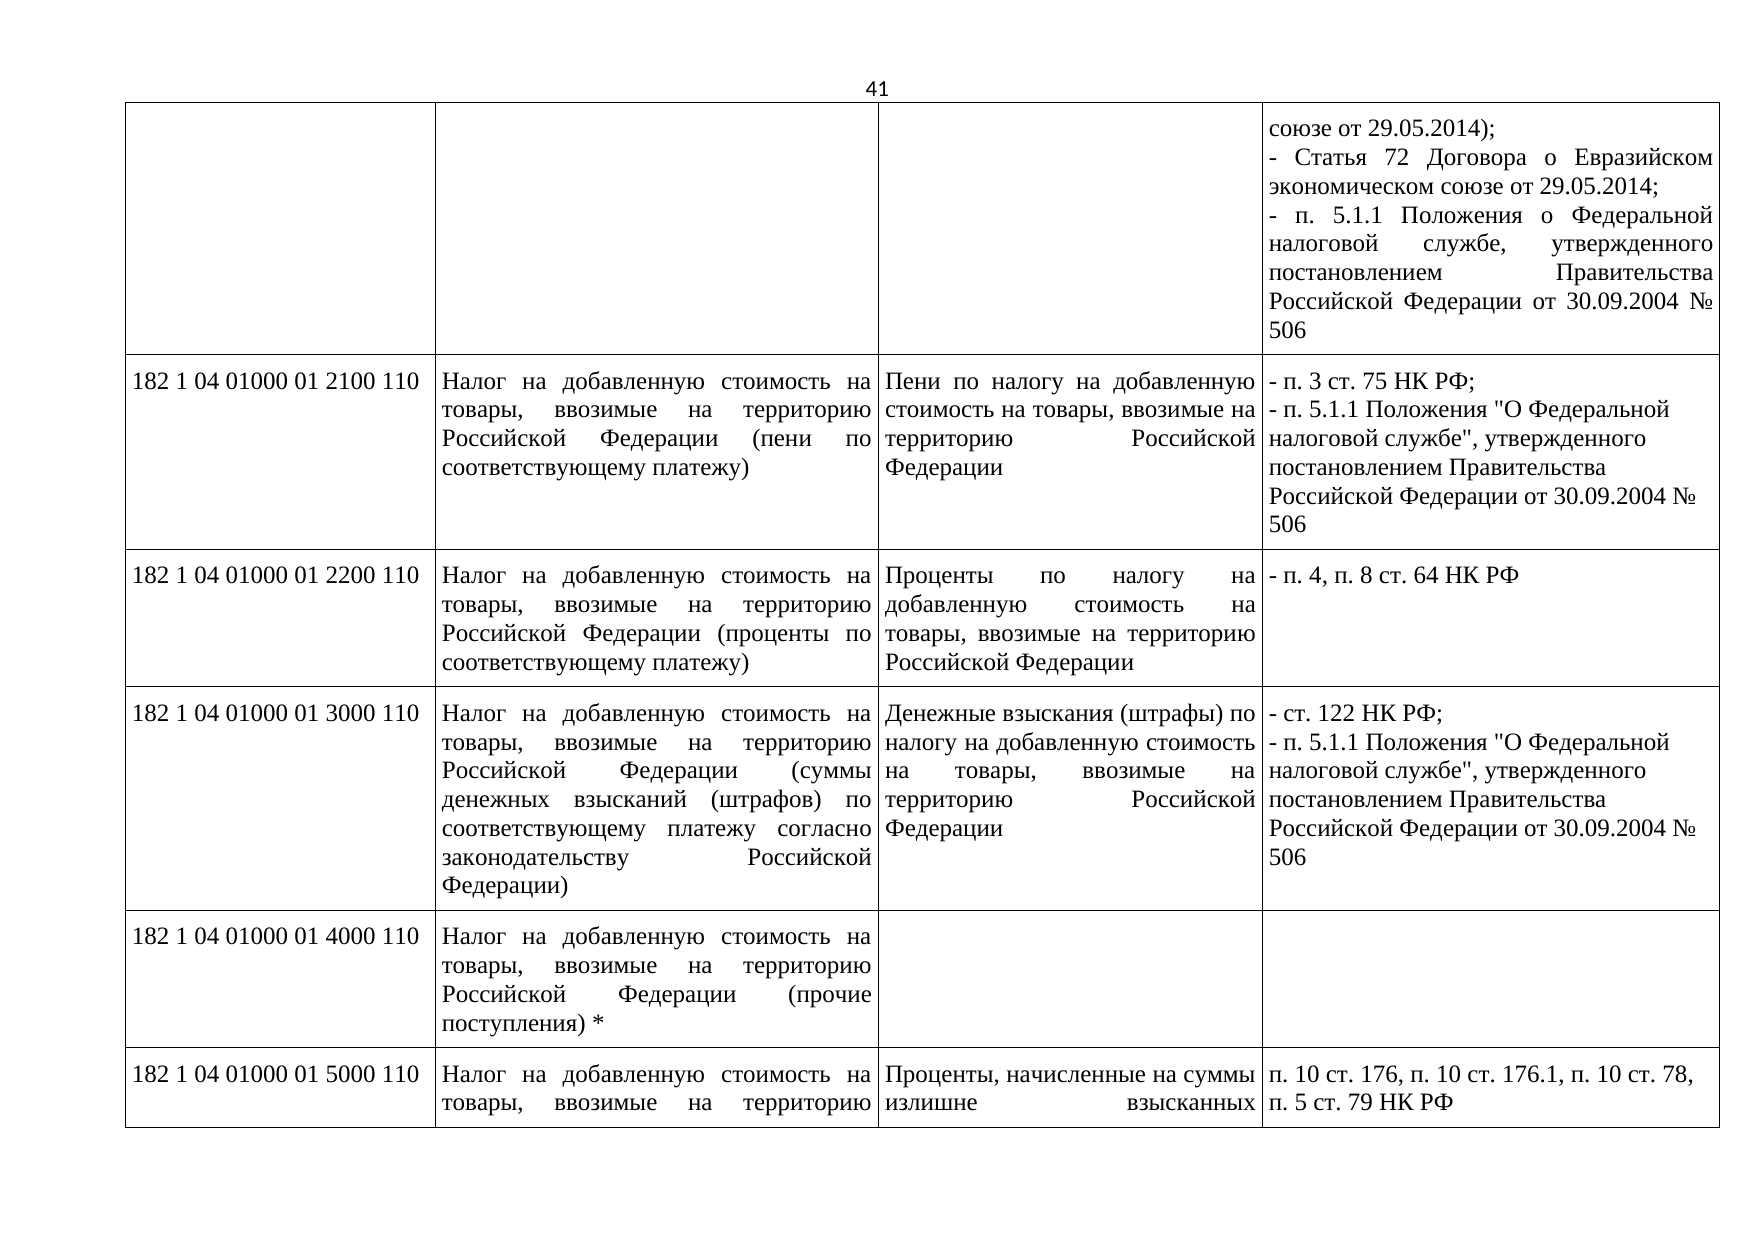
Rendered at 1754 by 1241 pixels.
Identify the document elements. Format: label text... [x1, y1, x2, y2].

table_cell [1263, 1048, 1719, 1127]
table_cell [436, 103, 878, 354]
table_cell - ст. 122 НК РФ; - п. 5.1.1 Положения "О Федеральной налоговой службе", утвержденного постановлением Правительства Российской Федерации от 30.09.2004 № 506 [1263, 687, 1719, 910]
table_cell - п. 3 ст. 75 НК РФ; - п. 5.1.1 Положения "О Федеральной налоговой службе", утвержденного постановлением Правительства Российской Федерации от 30.09.2004 № 506 [1263, 355, 1719, 549]
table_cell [126, 103, 435, 354]
table_cell - п. 4, п. 8 ст. 64 НК РФ [1263, 550, 1719, 686]
table_cell Налог на добавленную стоимость на товары, ввозимые на территорию Российской Федерации (суммы денежных взысканий (штрафов) по соответствующему платежу согласно законодательству Российской Федерации) [436, 687, 878, 910]
table_cell 182 1 04 01000 01 3000 110 [126, 687, 435, 910]
table_cell 182 1 04 01000 01 2100 110 [126, 355, 435, 549]
table_cell Налог на добавленную стоимость на товары, ввозимые на территорию Российской Федерации (пени по соответствующему платежу) [436, 355, 878, 549]
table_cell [436, 1048, 878, 1127]
table_cell [1263, 911, 1719, 1047]
table_cell Денежные взыскания (штрафы) по налогу на добавленную стоимость на товары, ввозимые на территорию Российской Федерации [879, 687, 1262, 910]
table_cell Налог на добавленную стоимость на товары, ввозимые на территорию Российской Федерации (прочие поступления) * [436, 911, 878, 1047]
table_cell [1263, 103, 1719, 354]
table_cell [879, 103, 1262, 354]
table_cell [126, 1048, 435, 1127]
table_cell Пени по налогу на добавленную стоимость на товары, ввозимые на территорию Российской Федерации [879, 355, 1262, 549]
table_cell [879, 911, 1262, 1047]
table_cell 182 1 04 01000 01 2200 110 [126, 550, 435, 686]
table_cell Налог на добавленную стоимость на товары, ввозимые на территорию Российской Федерации (проценты по соответствующему платежу) [436, 550, 878, 686]
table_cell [879, 1048, 1262, 1127]
table_cell Проценты по налогу на добавленную стоимость на товары, ввозимые на территорию Российской Федерации [879, 550, 1262, 686]
table_cell 182 1 04 01000 01 4000 110 [126, 911, 435, 1047]
